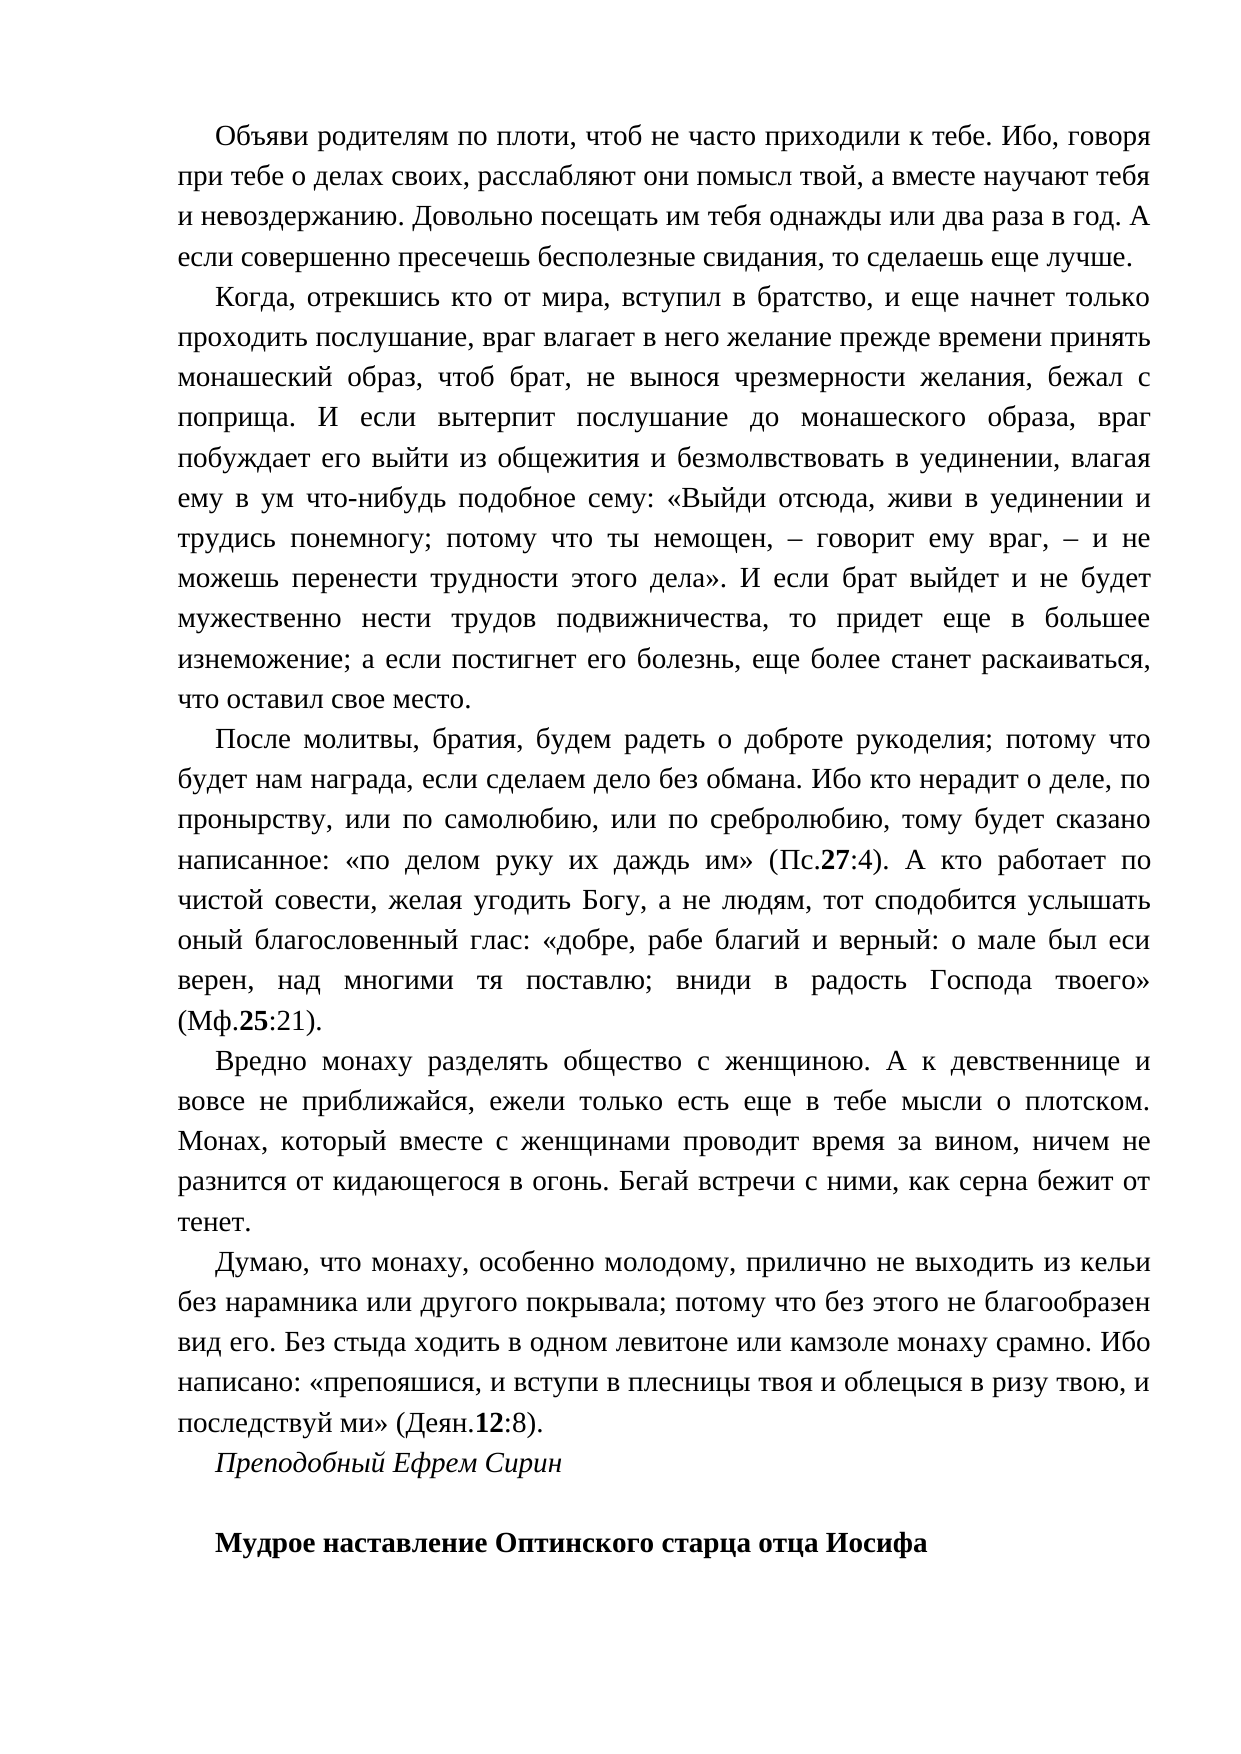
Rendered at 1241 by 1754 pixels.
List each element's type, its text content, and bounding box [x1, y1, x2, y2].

text После молитвы, братия, будем радеть о доброте рукоделия; потому что будет нам награда, если сделаем дело без обмана. Ибо кто нерадит о деле, по пронырству, или по самолюбию, или по сребролюбию, тому будет сказано написанное: «по делом руку их даждь им» (Пс.27:4). А кто работает по чистой совести, желая угодить Богу, а не людям, тот сподобится услышать оный благословенный глас: «добре, рабе благий и верный: о мале был еси верен, над многими тя поставлю; вниди в радость Господа твоего» (Мф.25:21). [177, 721, 1152, 1036]
text Вредно монаху разделять общество с женщиною. А к девственнице и вовсе не приближайся, ежели только есть еще в тебе мысли о плотском. Монах, который вместе с женщинами проводит время за вином, ничем не разнится от кидающегося в огонь. Бегай встречи с ними, как серна бежит от тенет. [177, 1043, 1152, 1237]
text Объяви родителям по плоти, чтоб не часто приходили к тебе. Ибо, говоря при тебе о делах своих, расслабляют они помысл твой, а вместе научают тебя и невоздержанию. Довольно посещать им тебя однажды или два раза в год. А если совершенно пресечешь бесполезные свидания, то сделаешь еще лучше. [177, 118, 1152, 272]
text Думаю, что монаху, особенно молодому, прилично не выходить из кельи без нарамника или другого покрывала; потому что без этого не благообразен вид его. Без стыда ходить в одном левитоне или камзоле монаху срамно. Ибо написано: «препояшися, и вступи в плесницы твоя и облецыся в ризу твою, и последствуй ми» (Деян.12:8). [177, 1244, 1152, 1438]
text Мудрое наставление Оптинского старца отца Иосифа [177, 1525, 1152, 1559]
text Преподобный Ефрем Сирин [177, 1445, 1152, 1478]
text Когда, отрекшись кто от мира, вступил в братство, и еще начнет только проходить послушание, враг влагает в него желание прежде времени принять монашеский образ, чтоб брат, не вынося чрезмерности желания, бежал с поприща. И если вытерпит послушание до монашеского образа, враг побуждает его выйти из общежития и безмолвствовать в уединении, влагая ему в ум что-нибудь подобное сему: «Выйди отсюда, живи в уединении и трудись понемногу; потому что ты немощен, – говорит ему враг, – и не можешь перенести трудности этого дела». И если брат выйдет и не будет мужественно нести трудов подвижничества, то придет еще в большее изнеможение; а если постигнет его болезнь, еще более станет раскаиваться, что оставил свое место. [177, 279, 1152, 714]
